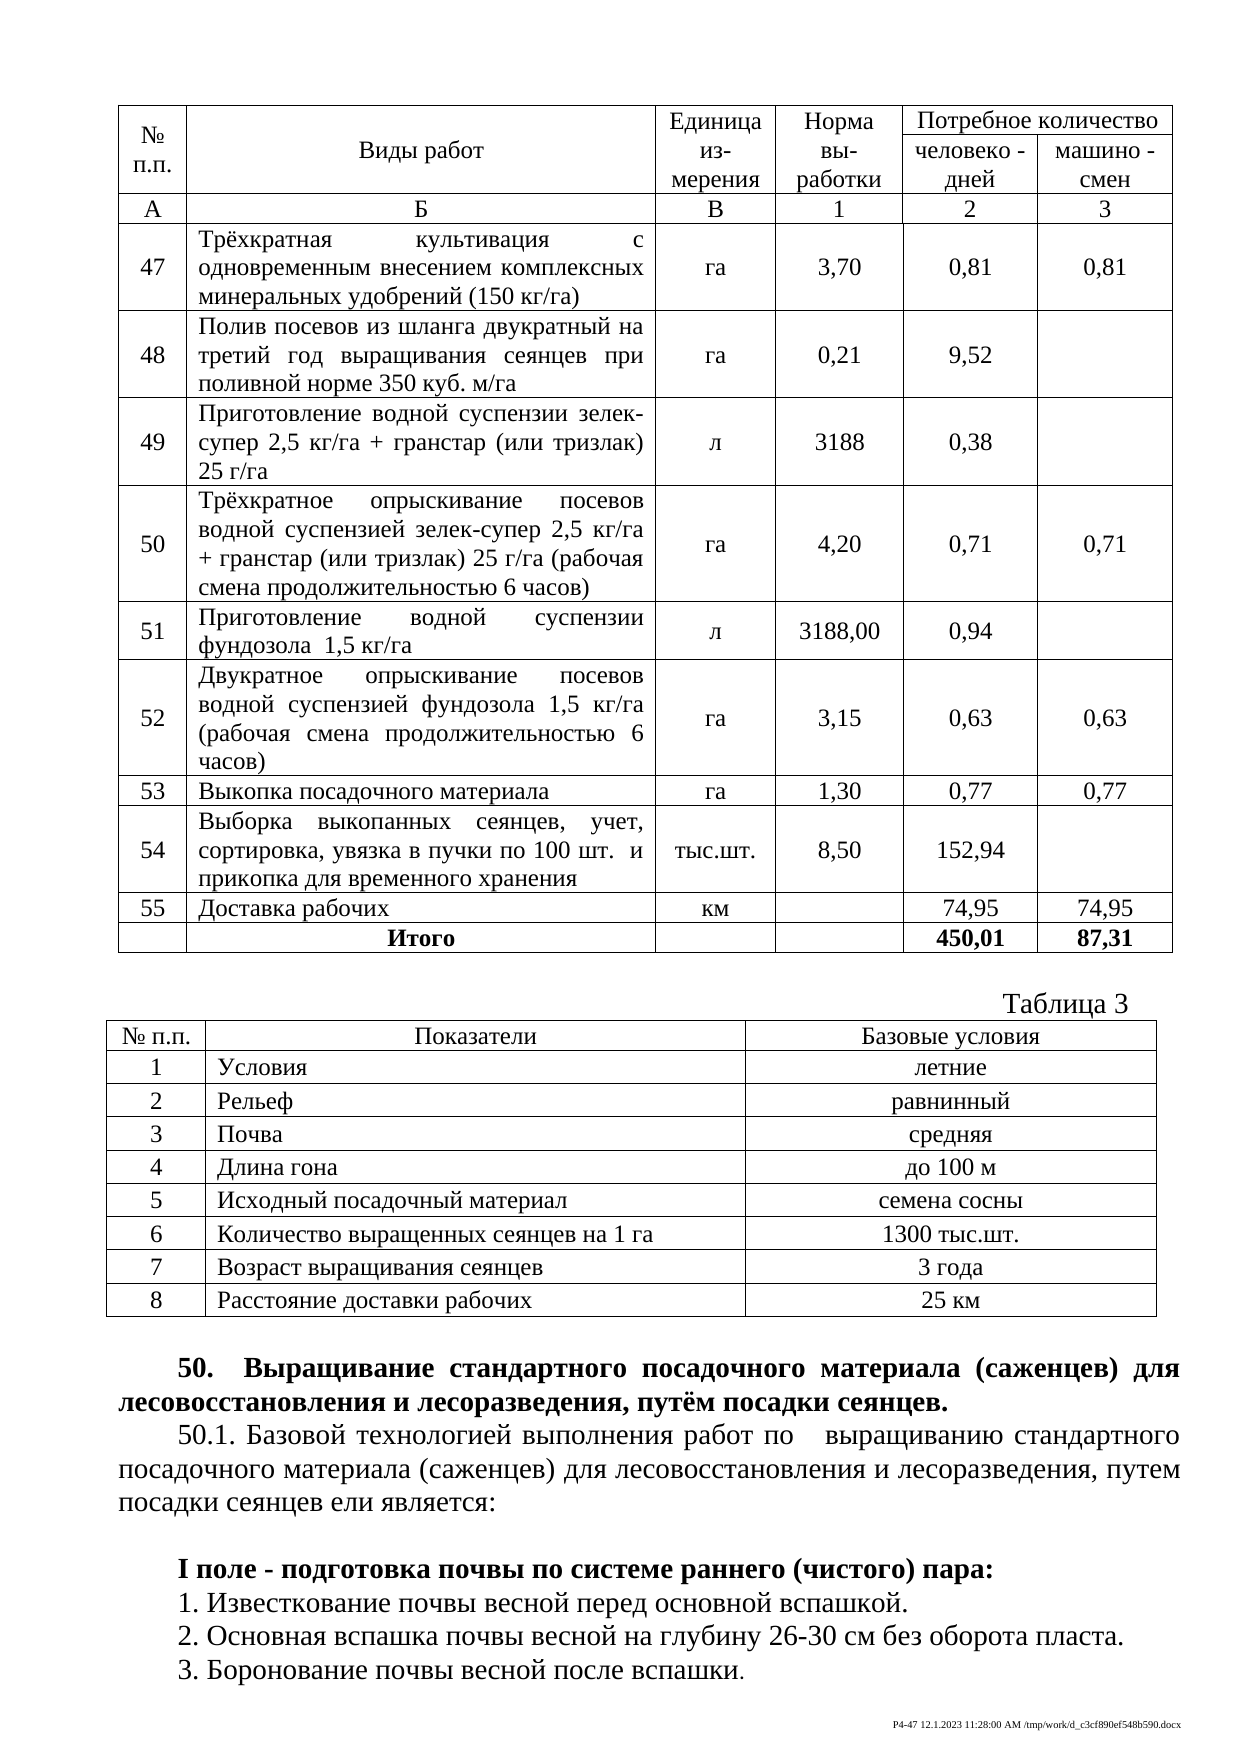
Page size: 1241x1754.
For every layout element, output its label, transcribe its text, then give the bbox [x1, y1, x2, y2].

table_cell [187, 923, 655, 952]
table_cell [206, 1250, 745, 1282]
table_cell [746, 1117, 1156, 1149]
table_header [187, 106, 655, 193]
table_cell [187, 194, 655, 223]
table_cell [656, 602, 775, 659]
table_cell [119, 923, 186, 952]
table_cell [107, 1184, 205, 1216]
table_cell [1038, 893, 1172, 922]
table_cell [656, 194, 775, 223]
list 50. Выращивание стандартного посадочного материала (саженцев) для лесовосстановления и лесоразведения, путём посадки сеянцев. [118, 1350, 1181, 1417]
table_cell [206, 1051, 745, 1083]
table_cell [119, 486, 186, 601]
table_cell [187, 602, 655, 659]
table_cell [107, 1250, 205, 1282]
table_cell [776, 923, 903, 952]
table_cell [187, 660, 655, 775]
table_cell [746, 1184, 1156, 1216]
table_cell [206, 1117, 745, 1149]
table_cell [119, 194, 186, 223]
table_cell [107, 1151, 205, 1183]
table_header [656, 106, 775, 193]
text 3. Боронование почвы весной после вспашки. [118, 1652, 1181, 1686]
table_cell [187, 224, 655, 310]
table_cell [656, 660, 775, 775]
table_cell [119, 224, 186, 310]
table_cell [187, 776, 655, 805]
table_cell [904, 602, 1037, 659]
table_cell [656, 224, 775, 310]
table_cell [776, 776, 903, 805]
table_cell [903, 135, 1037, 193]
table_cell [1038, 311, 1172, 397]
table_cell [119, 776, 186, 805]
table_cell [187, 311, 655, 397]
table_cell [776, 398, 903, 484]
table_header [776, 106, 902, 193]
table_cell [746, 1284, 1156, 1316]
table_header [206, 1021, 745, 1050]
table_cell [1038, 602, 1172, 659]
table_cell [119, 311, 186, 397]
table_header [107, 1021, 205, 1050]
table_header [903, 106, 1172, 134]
text Таблица 3 [118, 986, 1181, 1020]
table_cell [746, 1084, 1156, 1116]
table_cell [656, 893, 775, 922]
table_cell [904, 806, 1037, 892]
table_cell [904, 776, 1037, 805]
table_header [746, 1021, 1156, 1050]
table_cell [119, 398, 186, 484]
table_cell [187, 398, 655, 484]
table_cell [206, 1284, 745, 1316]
text 1. Известкование почвы весной перед основной вспашкой. [118, 1585, 1181, 1618]
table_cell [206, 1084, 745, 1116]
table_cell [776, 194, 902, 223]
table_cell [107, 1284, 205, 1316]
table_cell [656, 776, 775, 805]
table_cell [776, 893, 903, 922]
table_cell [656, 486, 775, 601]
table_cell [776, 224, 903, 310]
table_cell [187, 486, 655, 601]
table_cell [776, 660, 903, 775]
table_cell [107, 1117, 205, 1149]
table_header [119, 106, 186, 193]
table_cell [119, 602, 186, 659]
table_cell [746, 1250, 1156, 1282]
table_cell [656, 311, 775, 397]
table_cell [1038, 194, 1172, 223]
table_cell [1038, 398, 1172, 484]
text I поле - подготовка почвы по системе раннего (чистого) пара: [118, 1551, 1181, 1585]
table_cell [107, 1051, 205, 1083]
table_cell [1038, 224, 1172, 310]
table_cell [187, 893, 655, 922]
list 50.1. Базовой технологией выполнения работ по выращиванию стандартного посадочного материала (саженцев) для лесовосстановления и лесоразведения, путем посадки сеянцев ели является: [118, 1417, 1181, 1518]
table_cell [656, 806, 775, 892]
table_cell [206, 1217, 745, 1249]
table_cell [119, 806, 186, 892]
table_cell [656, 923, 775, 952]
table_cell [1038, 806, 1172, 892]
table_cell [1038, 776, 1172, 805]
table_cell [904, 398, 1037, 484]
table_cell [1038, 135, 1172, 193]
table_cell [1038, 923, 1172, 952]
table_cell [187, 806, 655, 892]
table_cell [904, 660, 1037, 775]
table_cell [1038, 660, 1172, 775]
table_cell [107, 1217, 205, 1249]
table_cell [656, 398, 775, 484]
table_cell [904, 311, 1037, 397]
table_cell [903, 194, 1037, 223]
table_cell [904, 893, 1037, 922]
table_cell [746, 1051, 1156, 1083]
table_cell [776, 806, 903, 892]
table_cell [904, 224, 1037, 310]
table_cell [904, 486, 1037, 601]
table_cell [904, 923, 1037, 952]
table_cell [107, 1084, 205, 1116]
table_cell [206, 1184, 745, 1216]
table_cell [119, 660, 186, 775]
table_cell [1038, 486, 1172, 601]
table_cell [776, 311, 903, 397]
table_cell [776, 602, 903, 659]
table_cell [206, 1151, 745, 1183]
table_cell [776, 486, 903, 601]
text 2. Основная вспашка почвы весной на глубину 26-30 см без оборота пласта. [118, 1618, 1181, 1652]
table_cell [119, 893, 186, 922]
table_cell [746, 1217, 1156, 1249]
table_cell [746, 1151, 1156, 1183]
